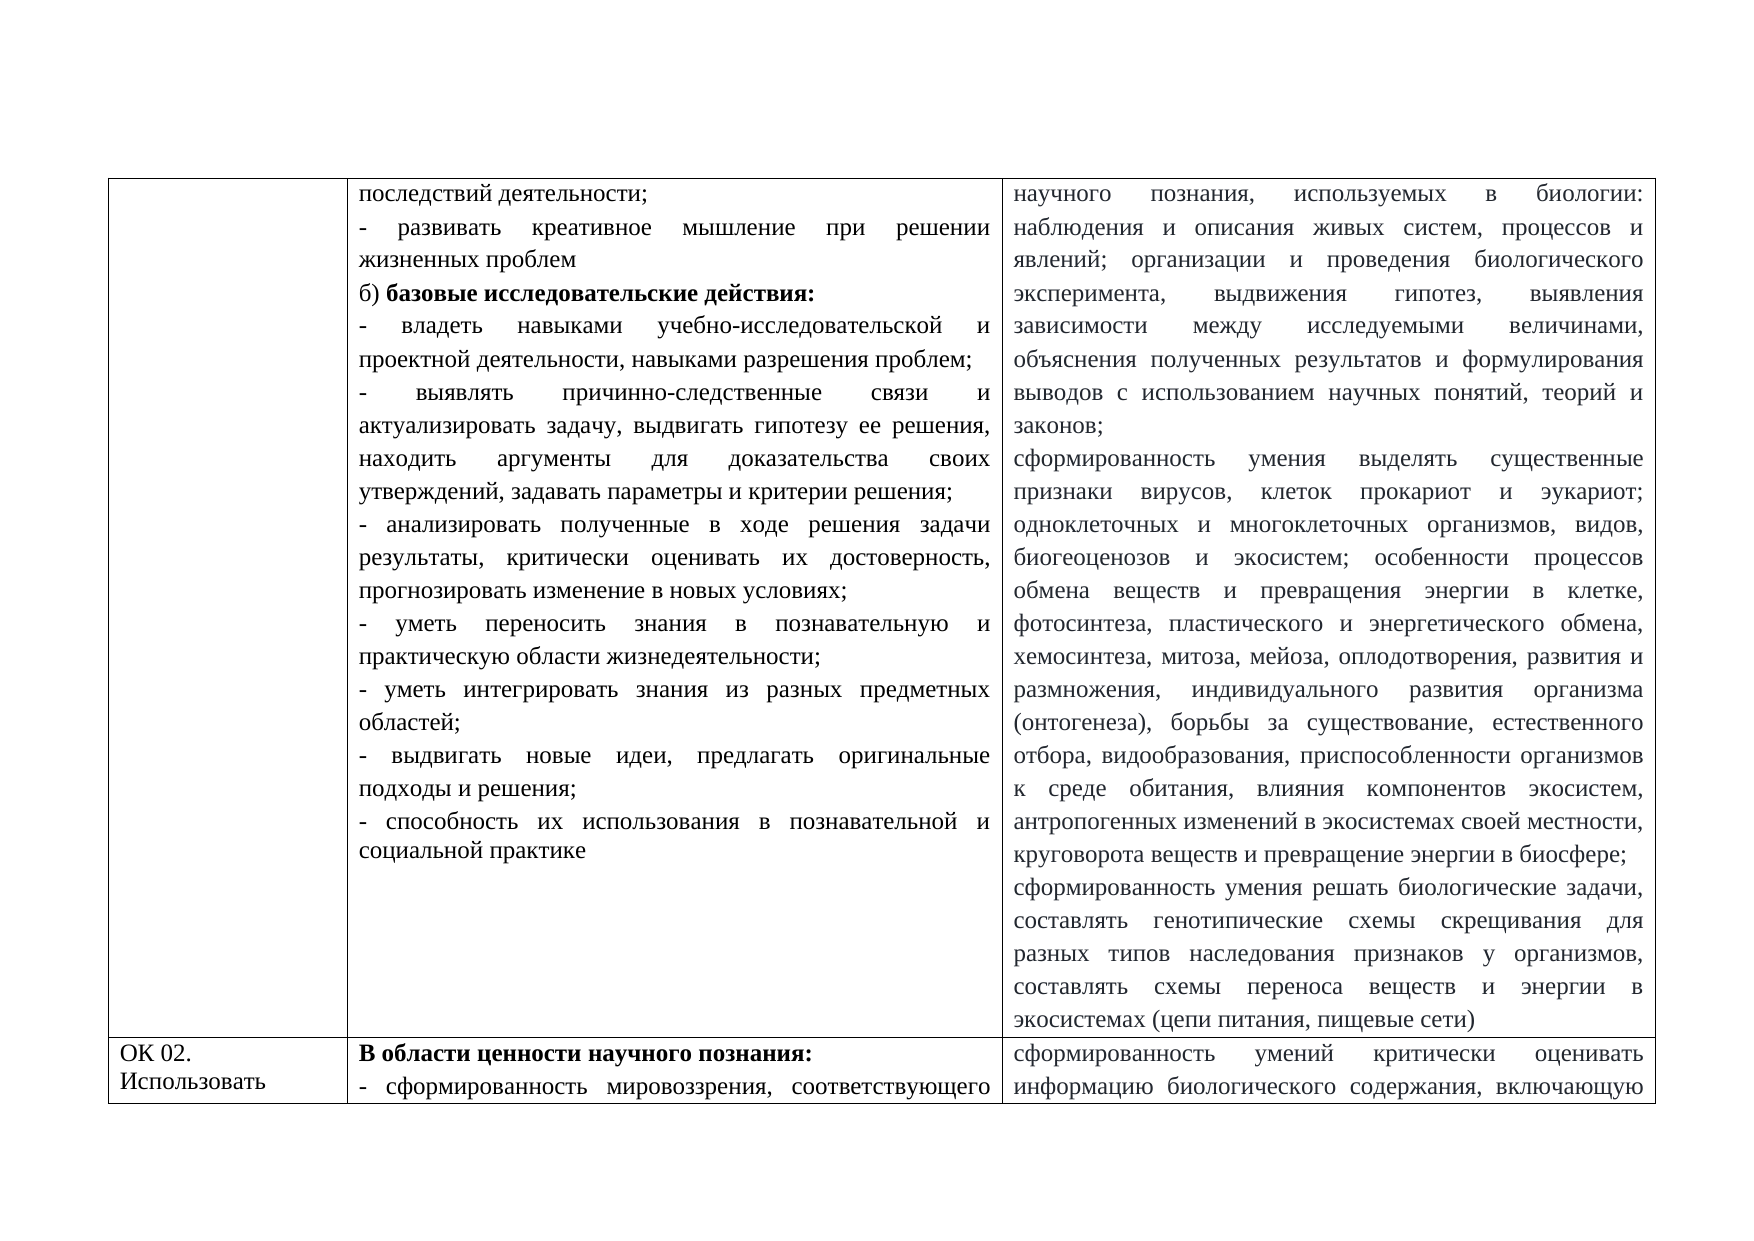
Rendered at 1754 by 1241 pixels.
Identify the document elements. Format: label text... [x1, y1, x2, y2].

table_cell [109, 179, 347, 1037]
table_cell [1003, 1038, 1655, 1103]
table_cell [109, 1038, 347, 1103]
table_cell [348, 179, 1002, 1037]
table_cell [348, 1038, 1002, 1103]
